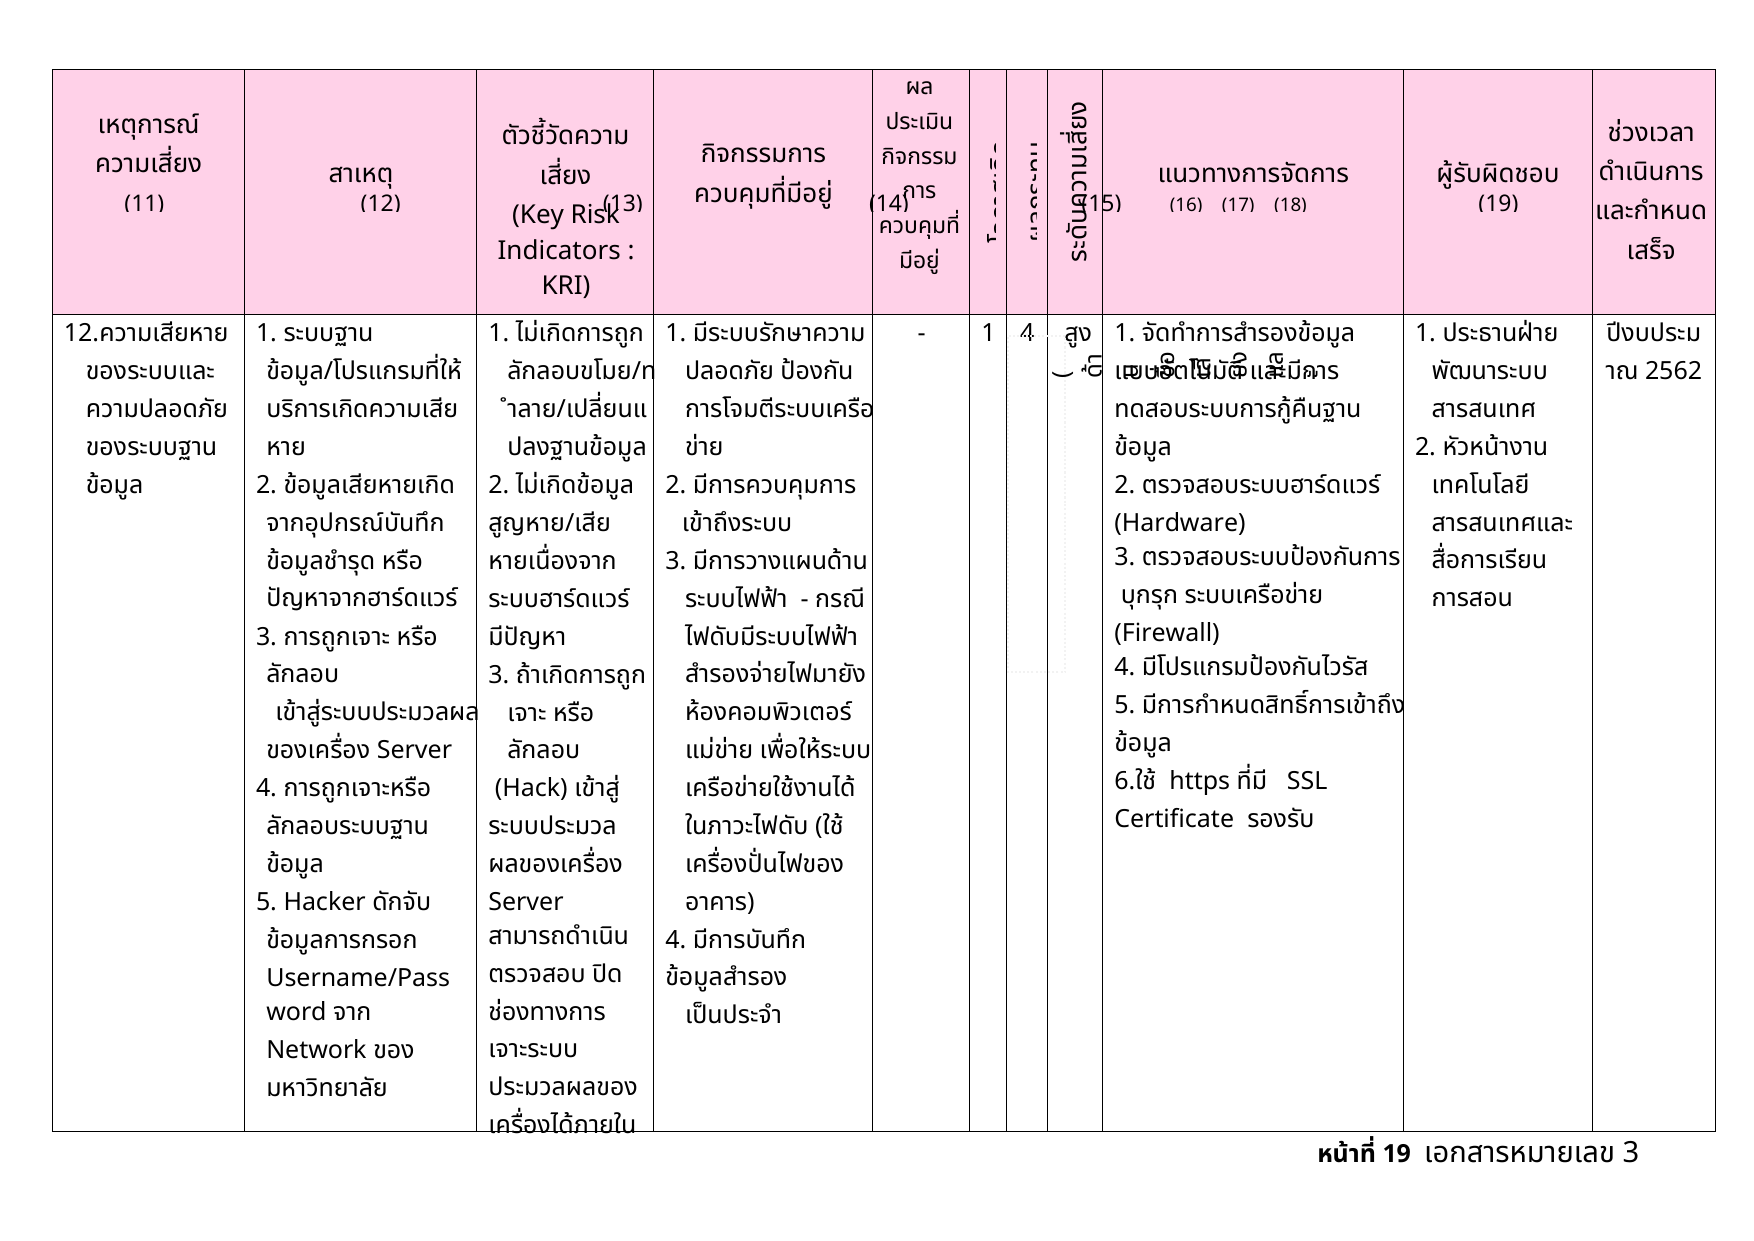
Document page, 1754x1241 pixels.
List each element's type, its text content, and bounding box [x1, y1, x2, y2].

table_header โอกาสเกิด [970, 70, 1006, 314]
table_header กิจกรรมการควบคุมที่มีอยู่ [654, 70, 872, 314]
table_cell 12.ความเสียหายของระบบและความปลอดภัยของระบบฐานข้อมูล [53, 315, 244, 1131]
table_cell 4 [1007, 315, 1047, 1131]
table_cell 1. จัดทำการสำรองข้อมูลแบบอัตโนมัติ และมีการทดสอบระบบการกู้คืนฐานข้อมูล 2. ตรวจสอบระบบฮาร์ดแวร์ (Hardware) 3. ตรวจสอบระบบป้องกันการ บุกรุก ระบบเครือข่าย (Firewall) 4. มีโปรแกรมป้องกันไวรัส 5. มีการกำหนดสิทธิ์การเข้าถึงข้อมูล 6.ใช้ https ที่มี SSL Certificate รองรับ [1103, 315, 1403, 1131]
table_header ตัวชี้วัดความเสี่ยง (Key Risk Indicators : KRI) [477, 70, 653, 314]
table_cell สูง [1048, 315, 1102, 1131]
table_cell - [873, 315, 969, 1131]
table_header สาเหตุ [245, 70, 476, 314]
table_header ผลประเมินกิจกรรมการควบคุมที่มีอยู่ [873, 70, 969, 314]
table_cell 1. ระบบฐานข้อมูล/โปรแกรมที่ให้บริการเกิดความเสียหาย 2. ข้อมูลเสียหายเกิดจากอุปกรณ์บันทึกข้อมูลชํารุด หรือปัญหาจากฮาร์ดแวร์ 3. การถูกเจาะ หรือลักลอบ เข้าสู่ระบบประมวลผลของเครื่อง Server 4. การถูกเจาะหรือลักลอบระบบฐานข้อมูล 5. Hacker ดักจับข้อมูลการกรอก Username/Password จาก Network ของมหาวิทยาลัย [245, 315, 476, 1131]
table_header เหตุการณ์ ความเสี่ยง [53, 70, 244, 314]
table_header ผู้รับผิดชอบ [1404, 70, 1592, 314]
table_cell 1. มีระบบรักษาความปลอดภัย ป้องกันการโจมตีระบบเครือข่าย 2. มีการควบคุมการเข้าถึงระบบ 3. มีการวางแผนด้านระบบไฟฟ้า - กรณีไฟดับมีระบบไฟฟ้าสำรองจ่ายไฟมายังห้องคอมพิวเตอร์แม่ข่าย เพื่อให้ระบบเครือข่ายใช้งานได้ในภาวะไฟดับ (ใช้เครื่องปั่นไฟของอาคาร) 4. มีการบันทึกข้อมูลสำรอง เป็นประจำ [654, 315, 872, 1131]
table_header ช่วงเวลา ดำเนินการและกำหนดเสร็จ [1593, 70, 1715, 314]
table_header แนวทางการจัดการ [1103, 70, 1403, 314]
table_cell ปีงบประมาณ 2562 [1593, 315, 1715, 1131]
table_cell 1. ไม่เกิดการถูกลักลอบขโมย/ทำลาย/เปลี่ยนแปลงฐานข้อมูล 2. ไม่เกิดข้อมูลสูญหาย/เสียหายเนื่องจากระบบฮาร์ดแวร์มีปัญหา 3. ถ้าเกิดการถูกเจาะ หรือลักลอบ (Hack) เข้าสู่ระบบประมวลผลของเครื่อง Server สามารถดำเนินตรวจสอบ ปิดช่องทางการเจาะระบบประมวลผลของเครื่องได้ภายใน 3 ชั่วโมง 5. ไม่เกิดการดักจับข้อมูลผ่านทางหน้าเว็บไซต์คณะฯ [477, 315, 653, 1131]
table_cell 1. ประธานฝ่ายพัฒนาระบบสารสนเทศ 2. หัวหน้างานเทคโนโลยีสารสนเทศและสื่อการเรียนการสอน [1404, 315, 1592, 1131]
table_header ระดับความเสี่ยง [1048, 70, 1102, 314]
table_cell 1 [970, 315, 1006, 1131]
table_header ผลกระทบ [1007, 70, 1047, 314]
